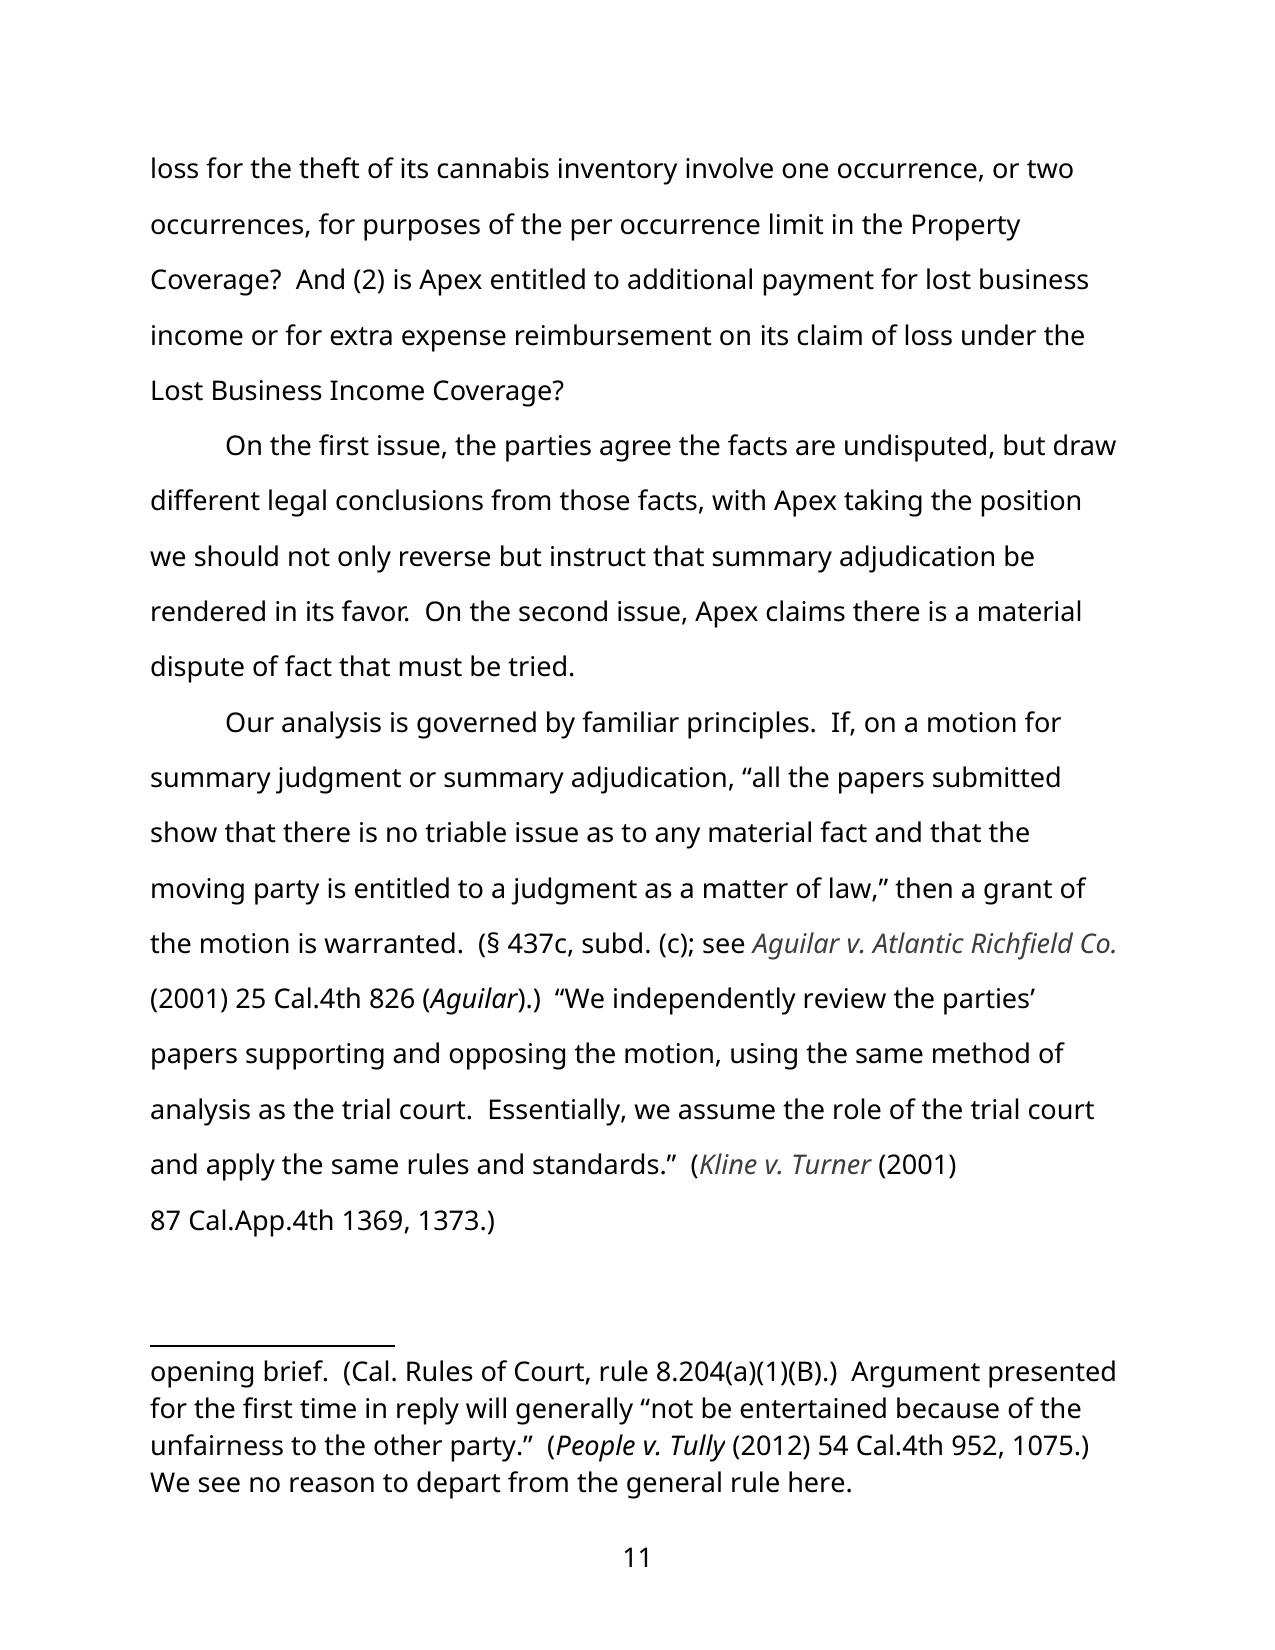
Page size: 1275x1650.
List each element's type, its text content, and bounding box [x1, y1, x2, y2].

text We address two issues in this appeal, both of them claims of error in the trial court’s section 437c ruling for Falls Lake on the first cause of action for breach of contract. Specifically, those issues are: (1) Does Apex’s claim of loss for the theft of its cannabis inventory involve one occurrence, or two occurrences, for purposes of the per occurrence limit in the Property Coverage? And (2) is Apex entitled to additional payment for lost business income or for extra expense reimbursement on its claim of loss under the Lost Business Income Coverage? [150, 150, 1125, 408]
text Our analysis is governed by familiar principles. If, on a motion for summary judgment or summary adjudication, “all the papers submitted show that there is no triable issue as to any material fact and that the moving party is entitled to a judgment as a matter of law,” then a grant of the motion is warranted. (§ 437c, subd. (c); see Aguilar v. Atlantic Richfield Co. (2001) 25 Cal.4th 826 (Aguilar).) “We independently review the parties’ papers supporting and opposing the motion, using the same method of analysis as the trial court. Essentially, we assume the role of the trial court and apply the same rules and standards.” (Kline v. Turner (2001) 87 Cal.App.4th 1369, 1373.) [150, 703, 1125, 1238]
text On the first issue, the parties agree the facts are undisputed, but draw different legal conclusions from those facts, with Apex taking the position we should not only reverse but instruct that summary adjudication be rendered in its favor. On the second issue, Apex claims there is a material dispute of fact that must be tried. [150, 427, 1125, 685]
